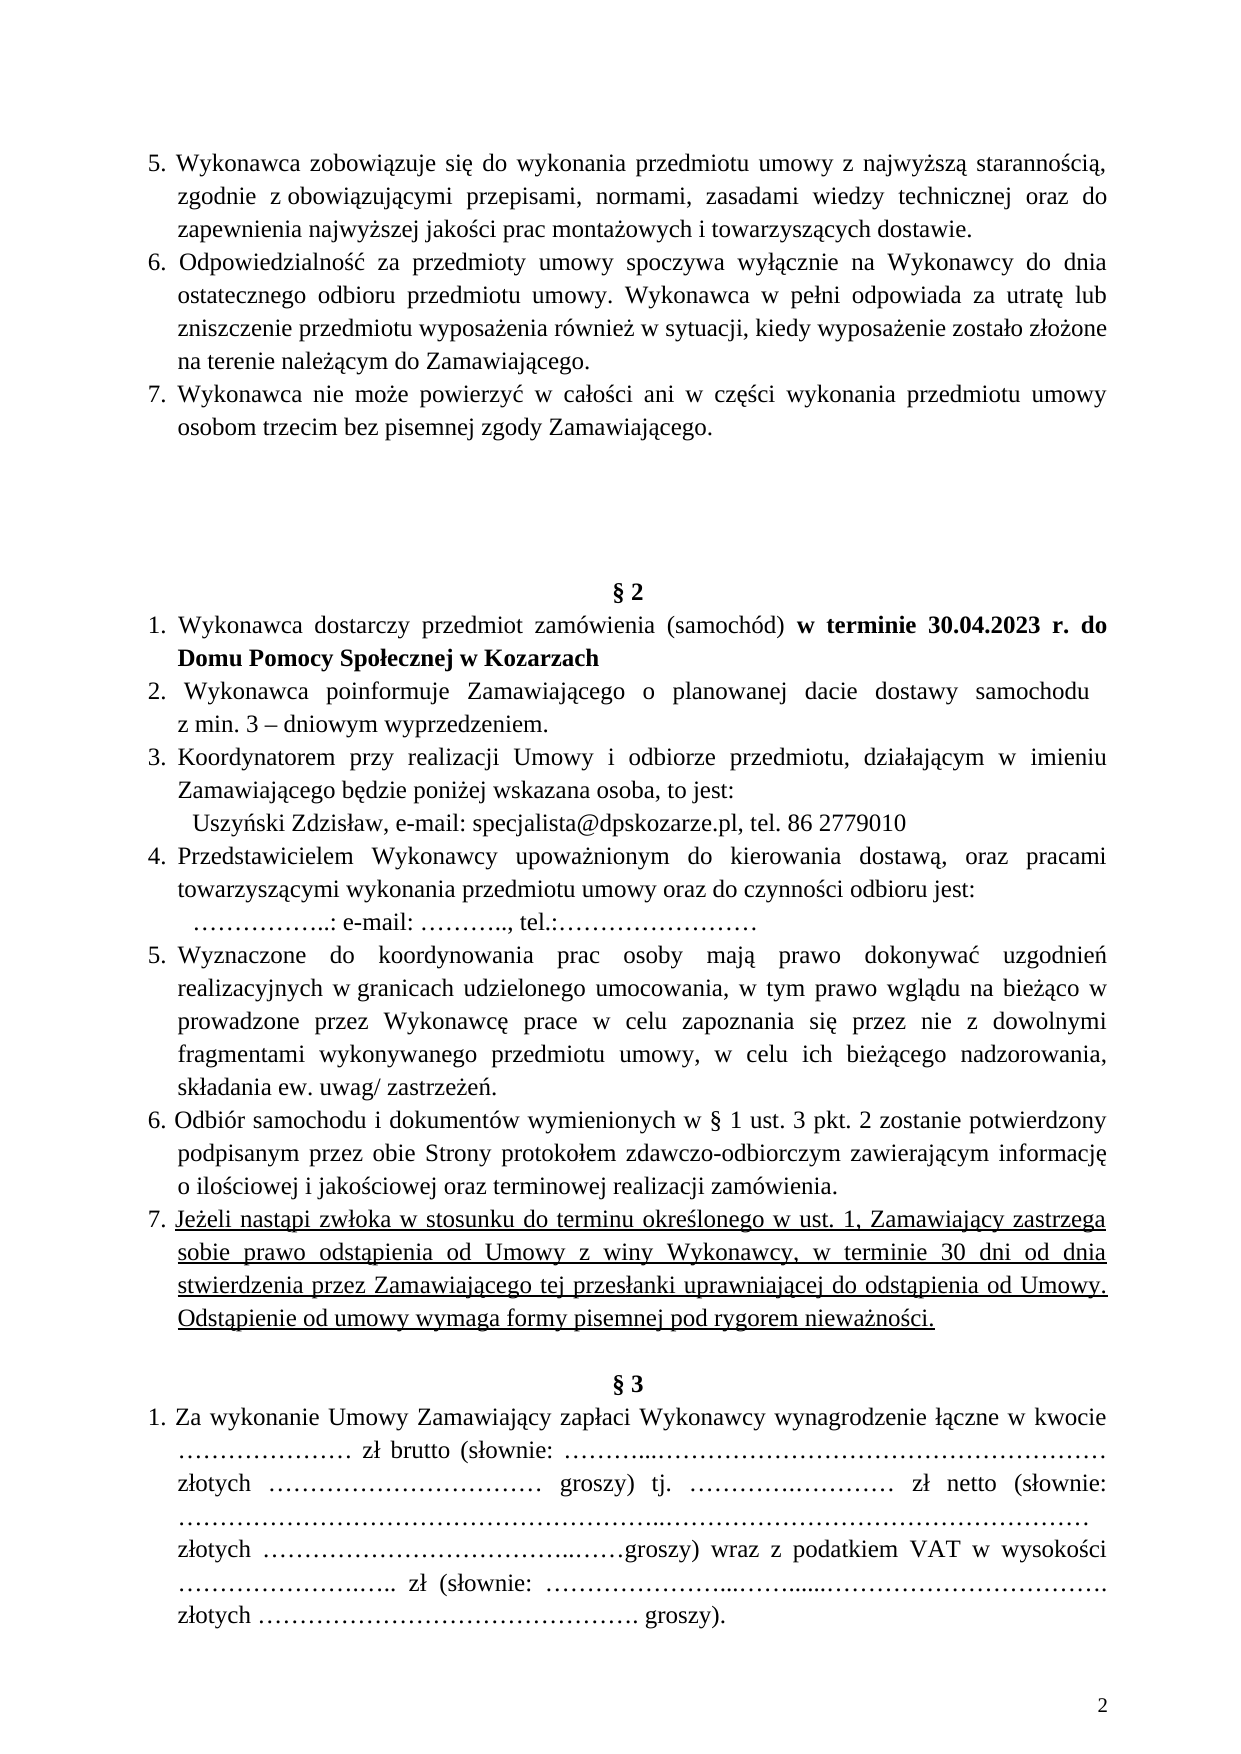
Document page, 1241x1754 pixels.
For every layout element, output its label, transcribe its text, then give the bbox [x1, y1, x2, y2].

text 7. Jeżeli nastąpi zwłoka w stosunku do terminu określonego w ust. 1, Zamawiający zastrzega sobie prawo odstąpienia od Umowy z winy Wykonawcy, w terminie 30 dni od dnia stwierdzenia przez Zamawiającego tej przesłanki uprawniającej do odstąpienia od Umowy. Odstąpienie od umowy wymaga formy pisemnej pod rygorem nieważności. [148, 1204, 1107, 1332]
text 6. Odbiór samochodu i dokumentów wymienionych w § 1 ust. 3 pkt. 2 zostanie potwierdzony podpisanym przez obie Strony protokołem zdawczo-odbiorczym zawierającym informację o ilościowej i jakościowej oraz terminowej realizacji zamówienia. [148, 1105, 1107, 1200]
text 7. Wykonawca nie może powierzyć w całości ani w części wykonania przedmiotu umowy osobom trzecim bez pisemnej zgody Zamawiającego. [148, 379, 1107, 441]
text § 2 [148, 577, 1107, 606]
text Uszyński Zdzisław, e-mail: specjalista@dpskozarze.pl, tel. 86 2779010 [177, 808, 1107, 837]
text 5. Wyznaczone do koordynowania prac osoby mają prawo dokonywać uzgodnień realizacyjnych w granicach udzielonego umocowania, w tym prawo wglądu na bieżąco w prowadzone przez Wykonawcę prace w celu zapoznania się przez nie z dowolnymi fragmentami wykonywanego przedmiotu umowy, w celu ich bieżącego nadzorowania, składania ew. uwag/ zastrzeżeń. [148, 940, 1107, 1101]
text § 3 [148, 1369, 1107, 1398]
text 4. Przedstawicielem Wykonawcy upoważnionym do kierowania dostawą, oraz pracami towarzyszącymi wykonania przedmiotu umowy oraz do czynności odbioru jest: [148, 841, 1107, 903]
text 1. Za wykonanie Umowy Zamawiający zapłaci Wykonawcy wynagrodzenie łączne w kwocie ………………… zł brutto (słownie: ………...……………………………………………… złotych …………………………… groszy) tj. ………….………… zł netto (słownie: …………………………………………………..…………………………………………… złotych ………………………………..……groszy) wraz z podatkiem VAT w wysokości ………………….….. zł (słownie: …………………...……......……………………………. złotych ………………………………………. groszy). [148, 1402, 1107, 1629]
text 2. Wykonawca poinformuje Zamawiającego o planowanej dacie dostawy samochodu z min. 3 – dniowym wyprzedzeniem. [148, 676, 1107, 738]
text 6. Odpowiedzialność za przedmioty umowy spoczywa wyłącznie na Wykonawcy do dnia ostatecznego odbioru przedmiotu umowy. Wykonawca w pełni odpowiada za utratę lub zniszczenie przedmiotu wyposażenia również w sytuacji, kiedy wyposażenie zostało złożone na terenie należącym do Zamawiającego. [148, 247, 1107, 374]
text 3. Koordynatorem przy realizacji Umowy i odbiorze przedmiotu, działającym w imieniu Zamawiającego będzie poniżej wskazana osoba, to jest: [148, 742, 1107, 804]
text 1. Wykonawca dostarczy przedmiot zamówienia (samochód) w terminie 30.04.2023 r. do Domu Pomocy Społecznej w Kozarzach [148, 610, 1107, 672]
text ……………..: e-mail: ……….., tel.:…………………… [177, 907, 1107, 936]
text 5. Wykonawca zobowiązuje się do wykonania przedmiotu umowy z najwyższą starannością, zgodnie z obowiązującymi przepisami, normami, zasadami wiedzy technicznej oraz do zapewnienia najwyższej jakości prac montażowych i towarzyszących dostawie. [148, 148, 1107, 242]
